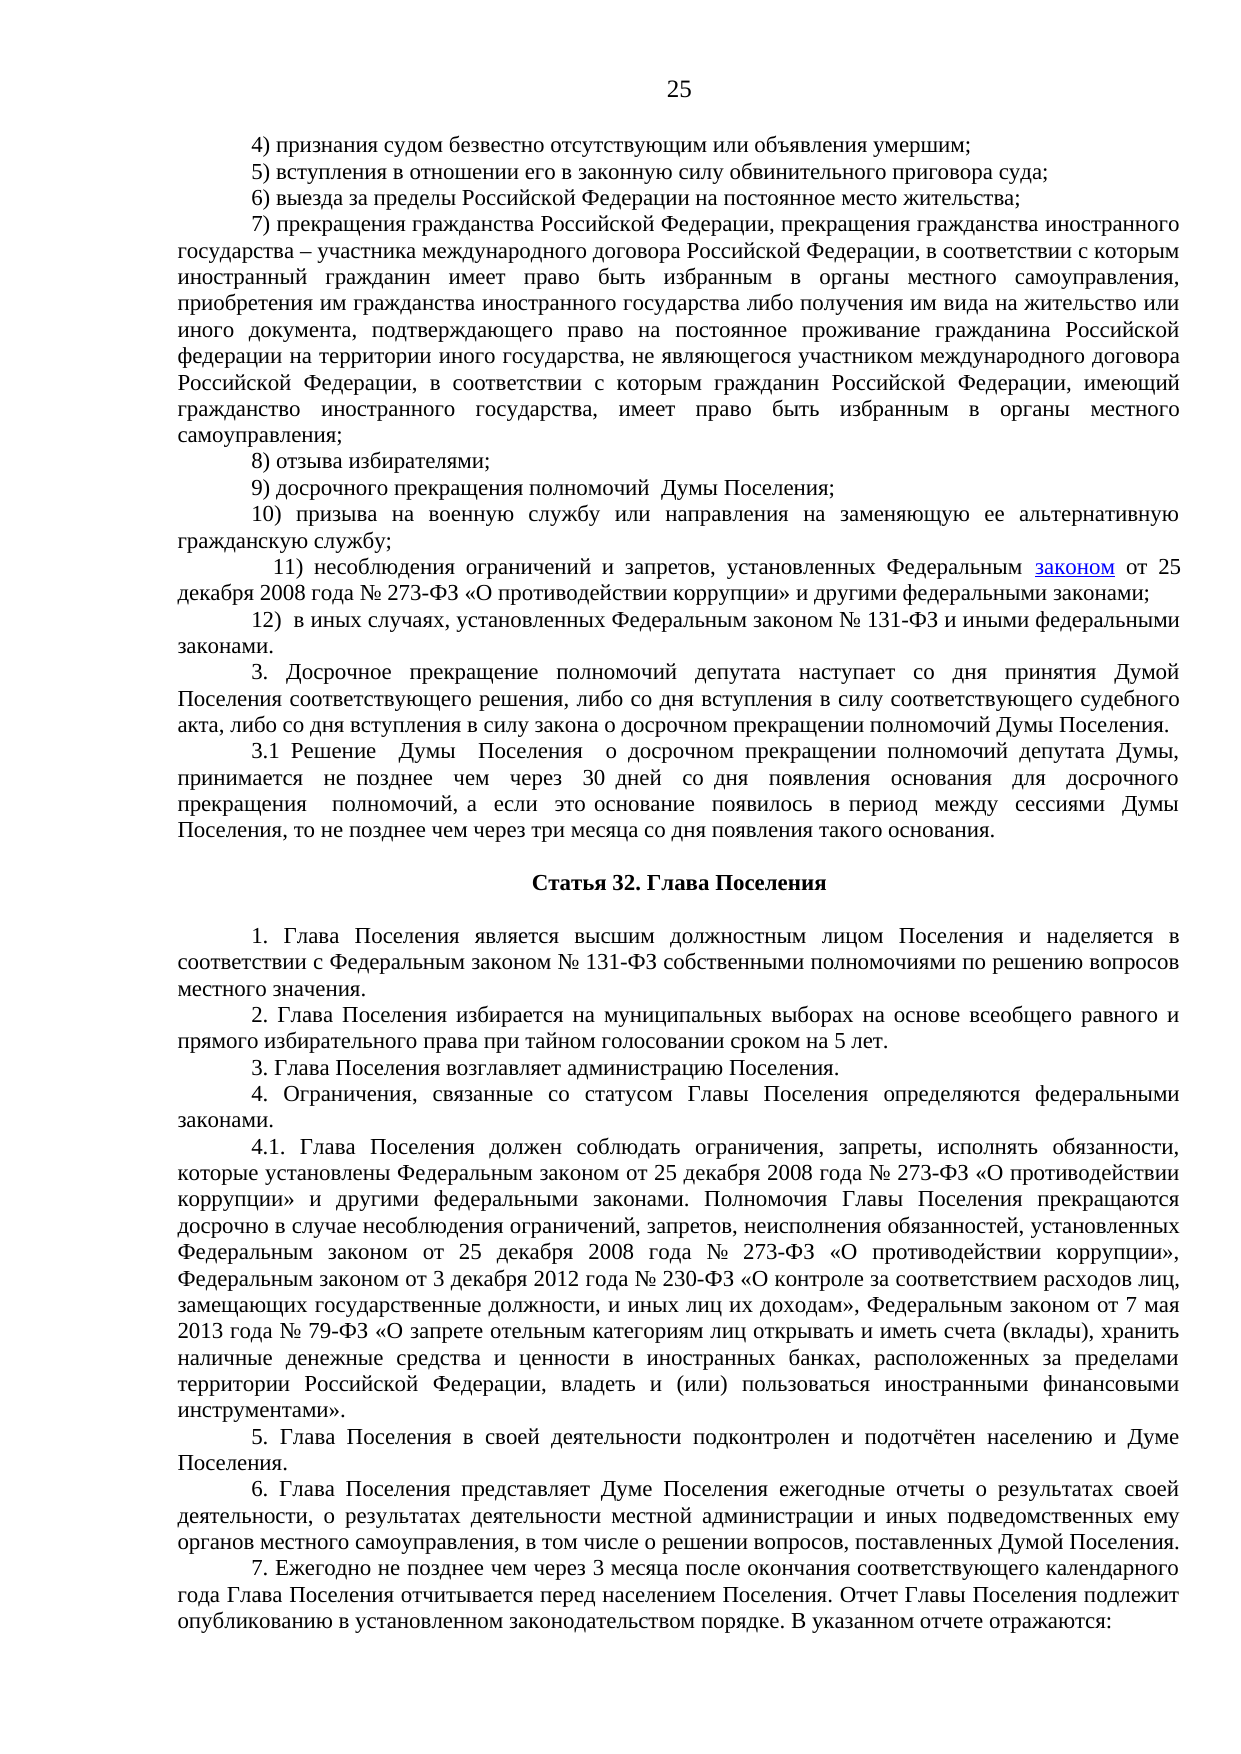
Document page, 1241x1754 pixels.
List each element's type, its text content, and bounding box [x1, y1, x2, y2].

text 7. Ежегодно не позднее чем через 3 месяца после окончания соответствующего календарного года Глава Поселения отчитывается перед населением Поселения. Отчет Главы Поселения подлежит опубликованию в установленном законодательством порядке. В указанном отчете отражаются: [177, 1554, 1181, 1633]
text Статья 32. Глава Поселения [177, 869, 1181, 896]
text 3.1 Решение Думы Поселения о досрочном прекращении полномочий депутата Думы, принимается не позднее чем через 30 дней со дня появления основания для досрочного прекращения полномочий, а если это основание появилось в период между сессиями Думы Поселения, то не позднее чем через три месяца со дня появления такого основания. [177, 737, 1181, 843]
text 1. Глава Поселения является высшим должностным лицом Поселения и наделяется в соответствии с Федеральным законом № 131-ФЗ собственными полномочиями по решению вопросов местного значения. [177, 922, 1181, 1001]
text 7) прекращения гражданства Российской Федерации, прекращения гражданства иностранного государства – участника международного договора Российской Федерации, в соответствии с которым иностранный гражданин имеет право быть избранным в органы местного самоуправления, приобретения им гражданства иностранного государства либо получения им вида на жительство или иного документа, подтверждающего право на постоянное проживание гражданина Российской федерации на территории иного государства, не являющегося участником международного договора Российской Федерации, в соответствии с которым гражданин Российской Федерации, имеющий гражданство иностранного государства, имеет право быть избранным в органы местного самоуправления; [177, 210, 1181, 448]
text 4) признания судом безвестно отсутствующим или объявления умершим; [177, 131, 1181, 158]
text 6) выезда за пределы Российской Федерации на постоянное место жительства; [177, 184, 1181, 210]
text 8) отзыва избирателями; [177, 448, 1181, 474]
text 2. Глава Поселения избирается на муниципальных выборах на основе всеобщего равного и прямого избирательного права при тайном голосовании сроком на 5 лет. [177, 1001, 1181, 1054]
text 11) несоблюдения ограничений и запретов, установленных Федеральным законом от 25 декабря 2008 года № 273-ФЗ «О противодействии коррупции» и другими федеральными законами; [177, 553, 1181, 606]
text 10) призыва на военную службу или направления на заменяющую ее альтернативную гражданскую службу; [177, 500, 1181, 553]
text 5) вступления в отношении его в законную силу обвинительного приговора суда; [177, 158, 1181, 184]
text 5. Глава Поселения в своей деятельности подконтролен и подотчётен населению и Думе Поселения. [177, 1423, 1181, 1475]
text 4. Ограничения, связанные со статусом Главы Поселения определяются федеральными законами. [177, 1080, 1181, 1133]
text 3. Глава Поселения возглавляет администрацию Поселения. [177, 1054, 1181, 1080]
text 12) в иных случаях, установленных Федеральным законом № 131-ФЗ и иными федеральными законами. [177, 606, 1181, 658]
text 3. Досрочное прекращение полномочий депутата наступает со дня принятия Думой Поселения соответствующего решения, либо со дня вступления в силу соответствующего судебного акта, либо со дня вступления в силу закона о досрочном прекращении полномочий Думы Поселения. [177, 658, 1181, 737]
text 6. Глава Поселения представляет Думе Поселения ежегодные отчеты о результатах своей деятельности, о результатах деятельности местной администрации и иных подведомственных ему органов местного самоуправления, в том числе о решении вопросов, поставленных Думой Поселения. [177, 1475, 1181, 1554]
text 4.1. Глава Поселения должен соблюдать ограничения, запреты, исполнять обязанности, которые установлены Федеральным законом от 25 декабря 2008 года № 273-ФЗ «О противодействии коррупции» и другими федеральными законами. Полномочия Главы Поселения прекращаются досрочно в случае несоблюдения ограничений, запретов, неисполнения обязанностей, установленных Федеральным законом от 25 декабря 2008 года № 273-ФЗ «О противодействии коррупции», Федеральным законом от 3 декабря 2012 года № 230-ФЗ «О контроле за соответствием расходов лиц, замещающих государственные должности, и иных лиц их доходам», Федеральным законом от 7 мая 2013 года № 79-ФЗ «О запрете отельным категориям лиц открывать и иметь счета (вклады), хранить наличные денежные средства и ценности в иностранных банках, расположенных за пределами территории Российской Федерации, владеть и (или) пользоваться иностранными финансовыми инструментами». [177, 1133, 1181, 1423]
text 9) досрочного прекращения полномочий Думы Поселения; [177, 474, 1181, 500]
